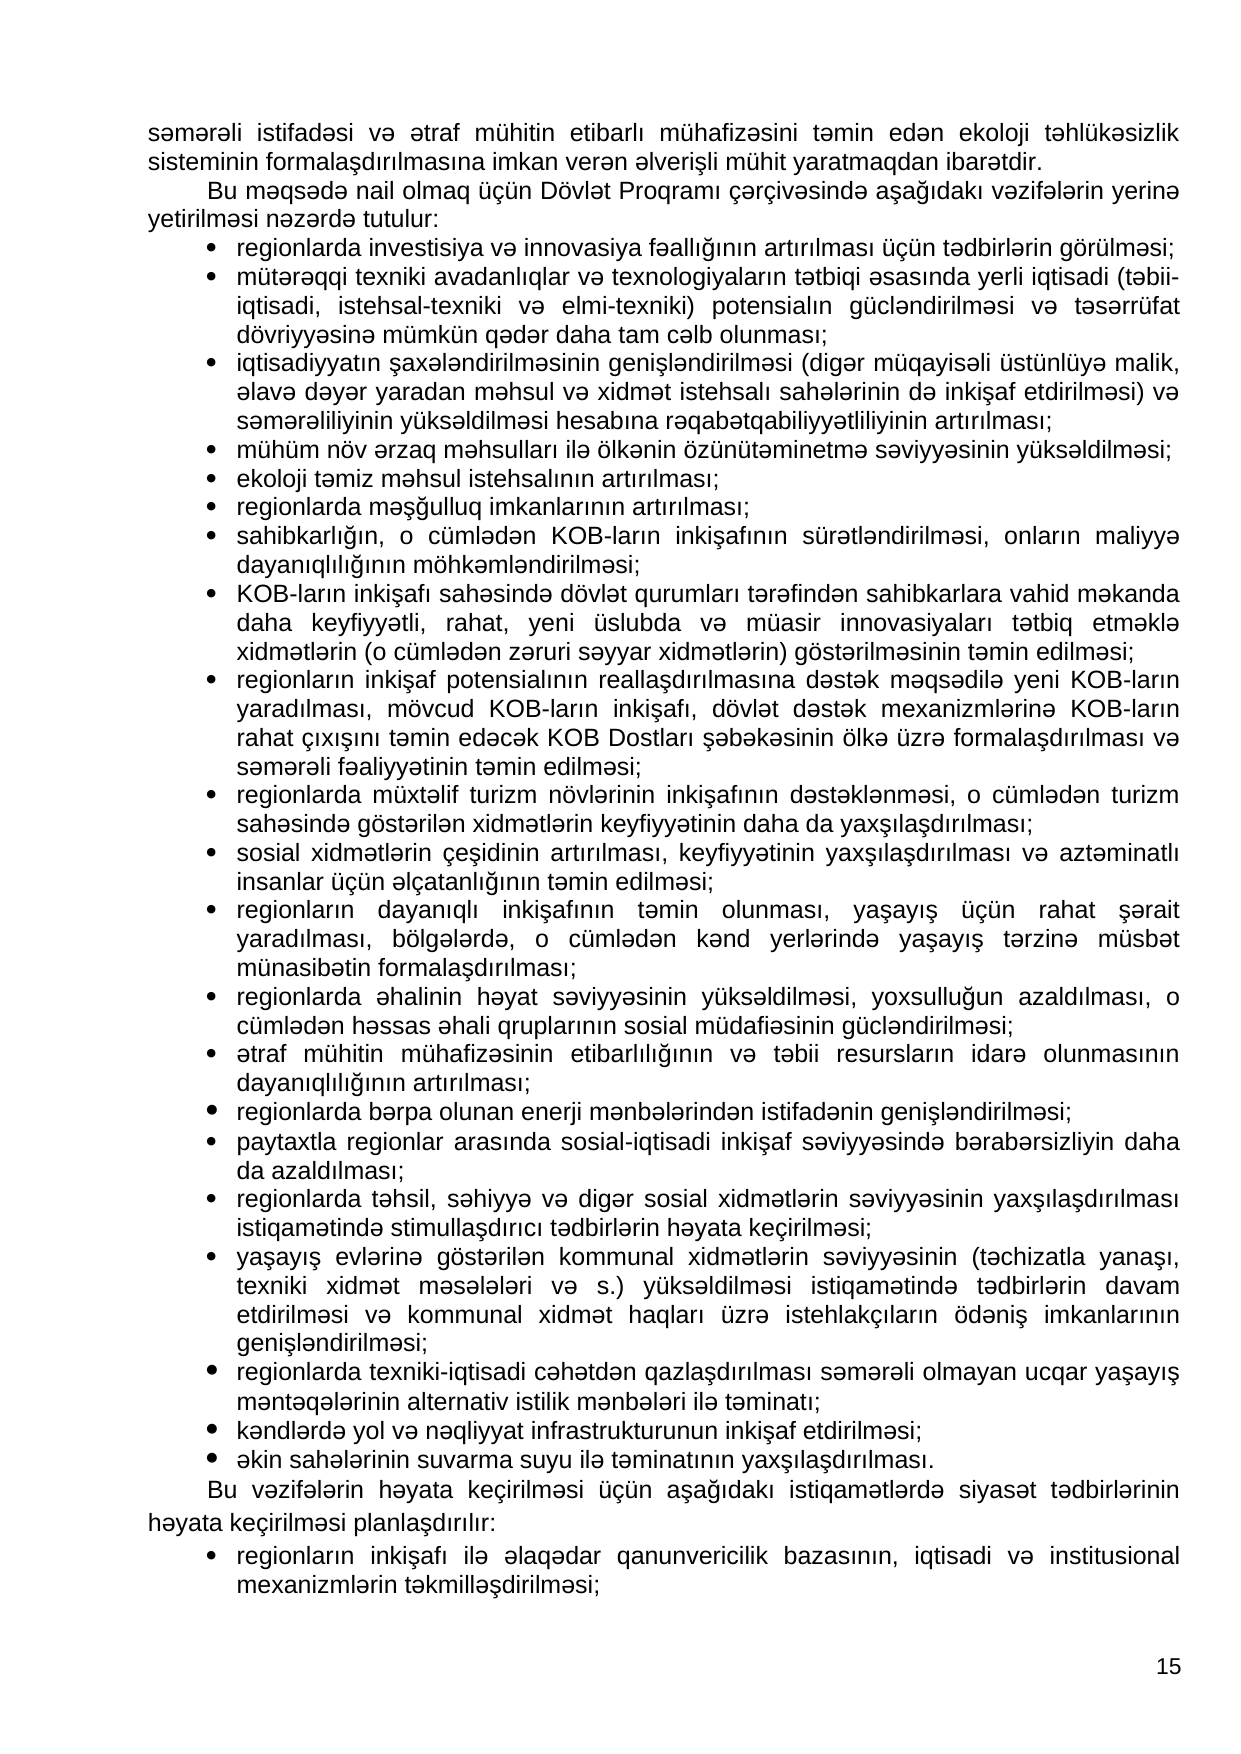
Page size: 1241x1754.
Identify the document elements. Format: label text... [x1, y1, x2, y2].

list mühüm növ ərzaq məhsulları ilə ölkənin özünütəminetmə səviyyəsinin yüksəldilməsi; [207, 435, 1181, 463]
list KOB-ların inkişafı sahəsində dövlət qurumları tərəfindən sahibkarlara vahid məkanda daha keyfiyyətli, rahat, yeni üslubda və müasir innovasiyaları tətbiq etməklə xidmətlərin (o cümlədən zəruri səyyar xidmətlərin) göstərilməsinin təmin edilməsi; [207, 579, 1181, 665]
list regionların inkişafı ilə əlaqədar qanunvericilik bazasının, iqtisadi və institusional mexanizmlərin təkmilləşdirilməsi; [207, 1541, 1181, 1599]
text Bu məqsədə nail olmaq üçün Dövlət Proqramı çərçivəsində aşağıdakı vəzifələrin yerinə yetirilməsi nəzərdə tutulur: [148, 176, 1181, 233]
text Bu vəzifələrin həyata keçirilməsi üçün aşağıdakı istiqamətlərdə siyasət tədbirlərinin həyata keçirilməsi planlaşdırılır: [148, 1475, 1181, 1537]
list regionlarda məşğulluq imkanlarının artırılması; [207, 492, 1181, 521]
list yaşayış evlərinə göstərilən kommunal xidmətlərin səviyyəsinin (təchizatla yanaşı, texniki xidmət məsələləri və s.) yüksəldilməsi istiqamətində tədbirlərin davam etdirilməsi və kommunal xidmət haqları üzrə istehlakçıların ödəniş imkanlarının genişləndirilməsi; [207, 1242, 1181, 1357]
list kəndlərdə yol və nəqliyyat infrastrukturunun inkişaf etdirilməsi; [207, 1416, 1181, 1446]
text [148, 118, 1181, 176]
list regionlarda təhsil, səhiyyə və digər sosial xidmətlərin səviyyəsinin yaxşılaşdırılması istiqamətində stimullaşdırıcı tədbirlərin həyata keçirilməsi; [207, 1184, 1181, 1242]
list iqtisadiyyatın şaxələndirilməsinin genişləndirilməsi (digər müqayisəli üstünlüyə malik, əlavə dəyər yaradan məhsul və xidmət istehsalı sahələrinin də inkişaf etdirilməsi) və səmərəliliyinin yüksəldilməsi hesabına rəqabətqabiliyyətliliyinin artırılması; [207, 348, 1181, 435]
list regionlarda investisiya və innovasiya fəallığının artırılması üçün tədbirlərin görülməsi; [207, 233, 1181, 262]
list sahibkarlığın, o cümlədən KOB-ların inkişafının sürətləndirilməsi, onların maliyyə dayanıqlılığının möhkəmləndirilməsi; [207, 521, 1181, 579]
list paytaxtla regionlar arasında sosial-iqtisadi inkişaf səviyyəsində bərabərsizliyin daha da azaldılması; [207, 1127, 1181, 1184]
list ekoloji təmiz məhsul istehsalının artırılması; [207, 463, 1181, 492]
list regionlarda texniki-iqtisadi cəhətdən qazlaşdırılması səmərəli olmayan ucqar yaşayış məntəqələrinin alternativ istilik mənbələri ilə təminatı; [207, 1357, 1181, 1416]
list sosial xidmətlərin çeşidinin artırılması, keyfiyyətinin yaxşılaşdırılması və aztəminatlı insanlar üçün əlçatanlığının təmin edilməsi; [207, 838, 1181, 896]
list regionların inkişaf potensialının reallaşdırılmasına dəstək məqsədilə yeni KOB-ların yaradılması, mövcud KOB-ların inkişafı, dövlət dəstək mexanizmlərinə KOB-ların rahat çıxışını təmin edəcək KOB Dostları şəbəkəsinin ölkə üzrə formalaşdırılması və səmərəli fəaliyyətinin təmin edilməsi; [207, 665, 1181, 780]
list əkin sahələrinin suvarma suyu ilə təminatının yaxşılaşdırılması. [207, 1446, 1181, 1475]
list regionların dayanıqlı inkişafının təmin olunması, yaşayış üçün rahat şərait yaradılması, bölgələrdə, o cümlədən kənd yerlərində yaşayış tərzinə müsbət münasibətin formalaşdırılması; [207, 896, 1181, 982]
list ətraf mühitin mühafizəsinin etibarlılığının və təbii resursların idarə olunmasının dayanıqlılığının artırılması; [207, 1039, 1181, 1097]
list regionlarda əhalinin həyat səviyyəsinin yüksəldilməsi, yoxsulluğun azaldılması, o cümlədən həssas əhali qruplarının sosial müdafiəsinin gücləndirilməsi; [207, 982, 1181, 1039]
list mütərəqqi texniki avadanlıqlar və texnologiyaların tətbiqi əsasında yerli iqtisadi (təbii-iqtisadi, istehsal-texniki və elmi-texniki) potensialın gücləndirilməsi və təsərrüfat dövriyyəsinə mümkün qədər daha tam cəlb olunması; [207, 262, 1181, 348]
list regionlarda bərpa olunan enerji mənbələrindən istifadənin genişləndirilməsi; [207, 1097, 1181, 1127]
list regionlarda müxtəlif turizm növlərinin inkişafının dəstəklənməsi, o cümlədən turizm sahəsində göstərilən xidmətlərin keyfiyyətinin daha da yaxşılaşdırılması; [207, 780, 1181, 838]
